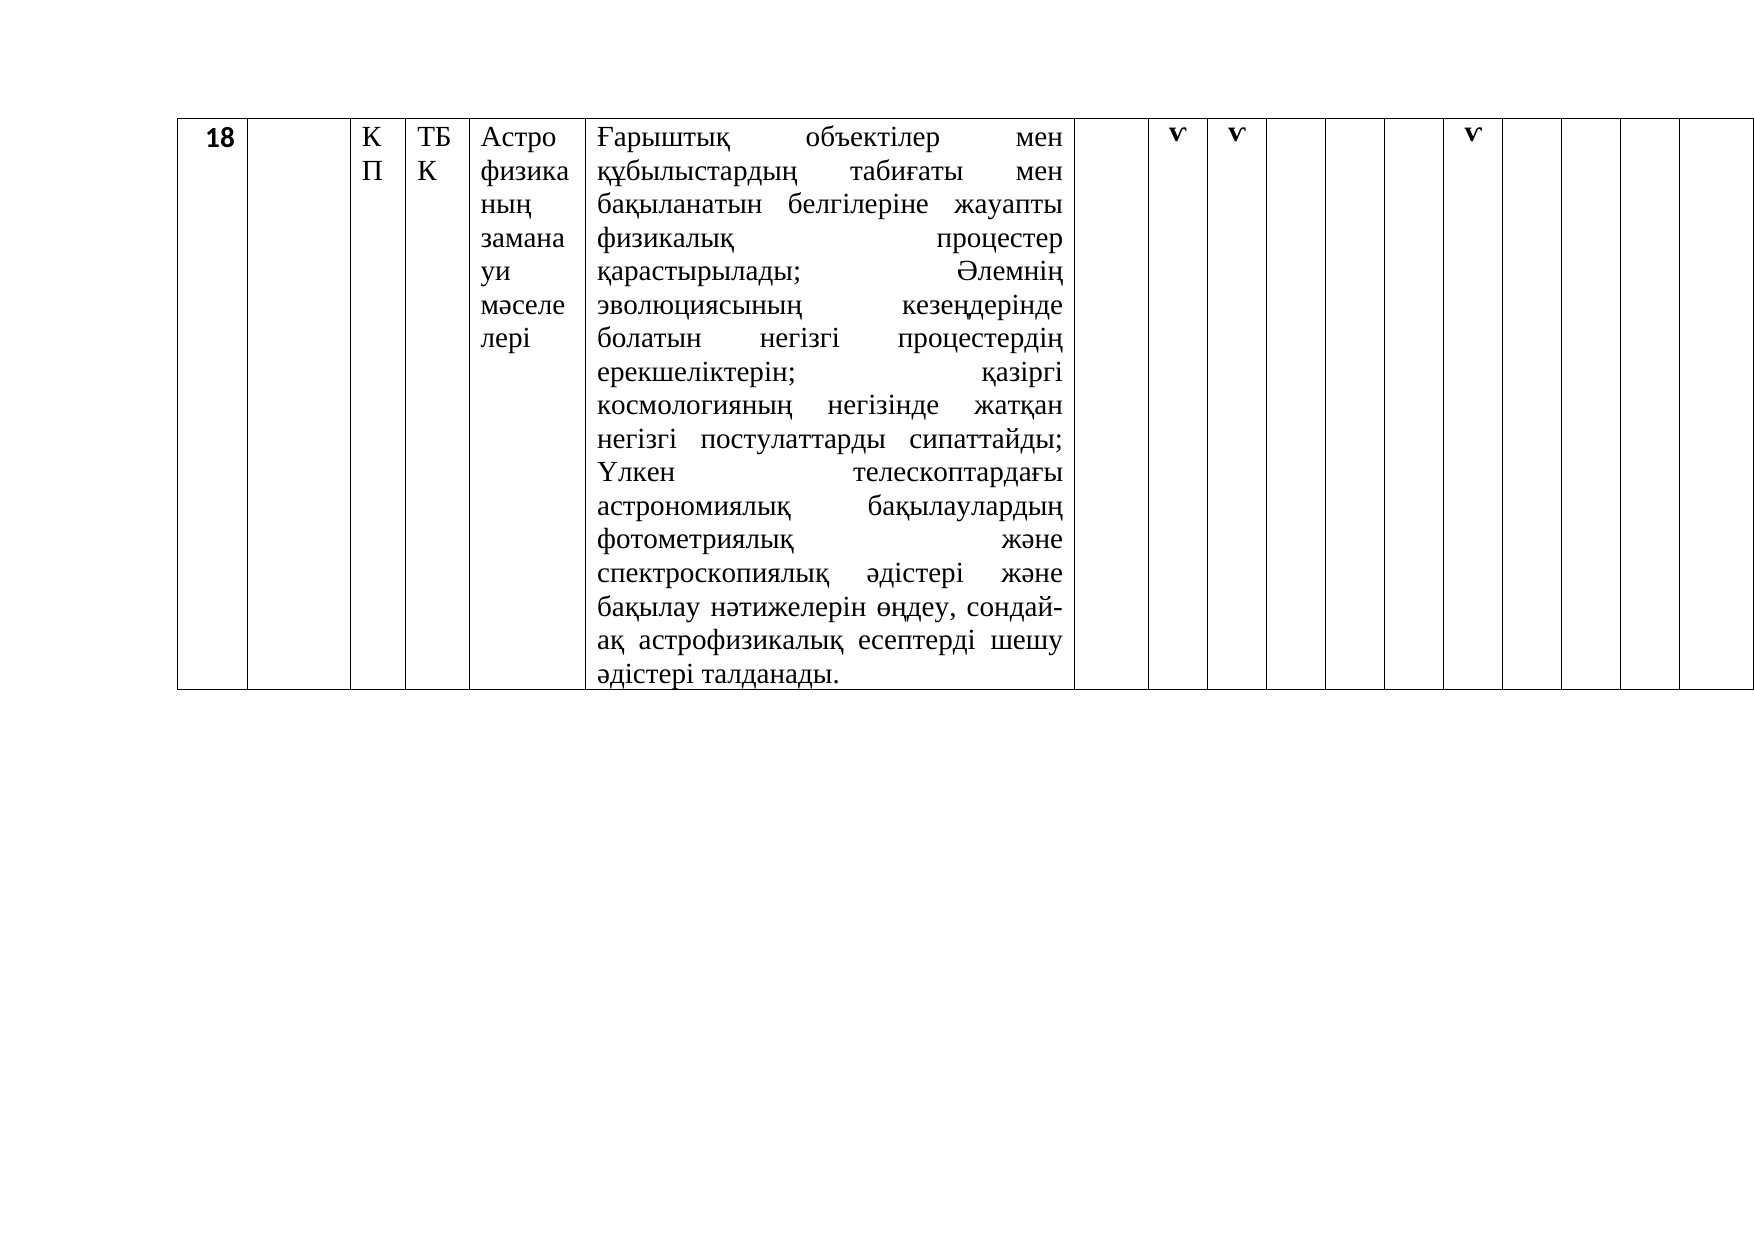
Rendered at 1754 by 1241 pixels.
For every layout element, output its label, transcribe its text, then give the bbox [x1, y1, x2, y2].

table_cell ѵ [1149, 119, 1207, 689]
table_cell [1621, 119, 1679, 689]
table_cell [1503, 119, 1561, 689]
table_cell ѵ [1444, 119, 1502, 689]
table_cell [1326, 119, 1384, 689]
table_cell [1680, 119, 1753, 689]
table_cell [1385, 119, 1443, 689]
table_cell [1562, 119, 1620, 689]
table_cell [1267, 119, 1325, 689]
table_cell ѵ [1208, 119, 1266, 689]
table_cell Астрофизиканың заманауи мәселелері [470, 119, 585, 689]
table_cell 4 [1075, 119, 1148, 689]
table_cell Ғарыштық объектілер мен құбылыстардың табиғаты мен бақыланатын белгілеріне жауапты физикалық процестер қарастырылады; Әлемнің эволюциясының кезеңдерінде болатын негізгі процестердің ерекшеліктерін; қазіргі космологияның негізінде жатқан негізгі постулаттарды сипаттайды; Үлкен телескоптардағы астрономиялық бақылаулардың фотометриялық және спектроскопиялық әдістері және бақылау нәтижелерін өңдеу, сондай-ақ астрофизикалық есептерді шешу әдістері талданады. [586, 119, 1074, 689]
table_cell 18 [178, 119, 247, 689]
table_cell КП [351, 119, 405, 689]
table_cell ТБК [406, 119, 469, 689]
table_cell [248, 119, 350, 689]
